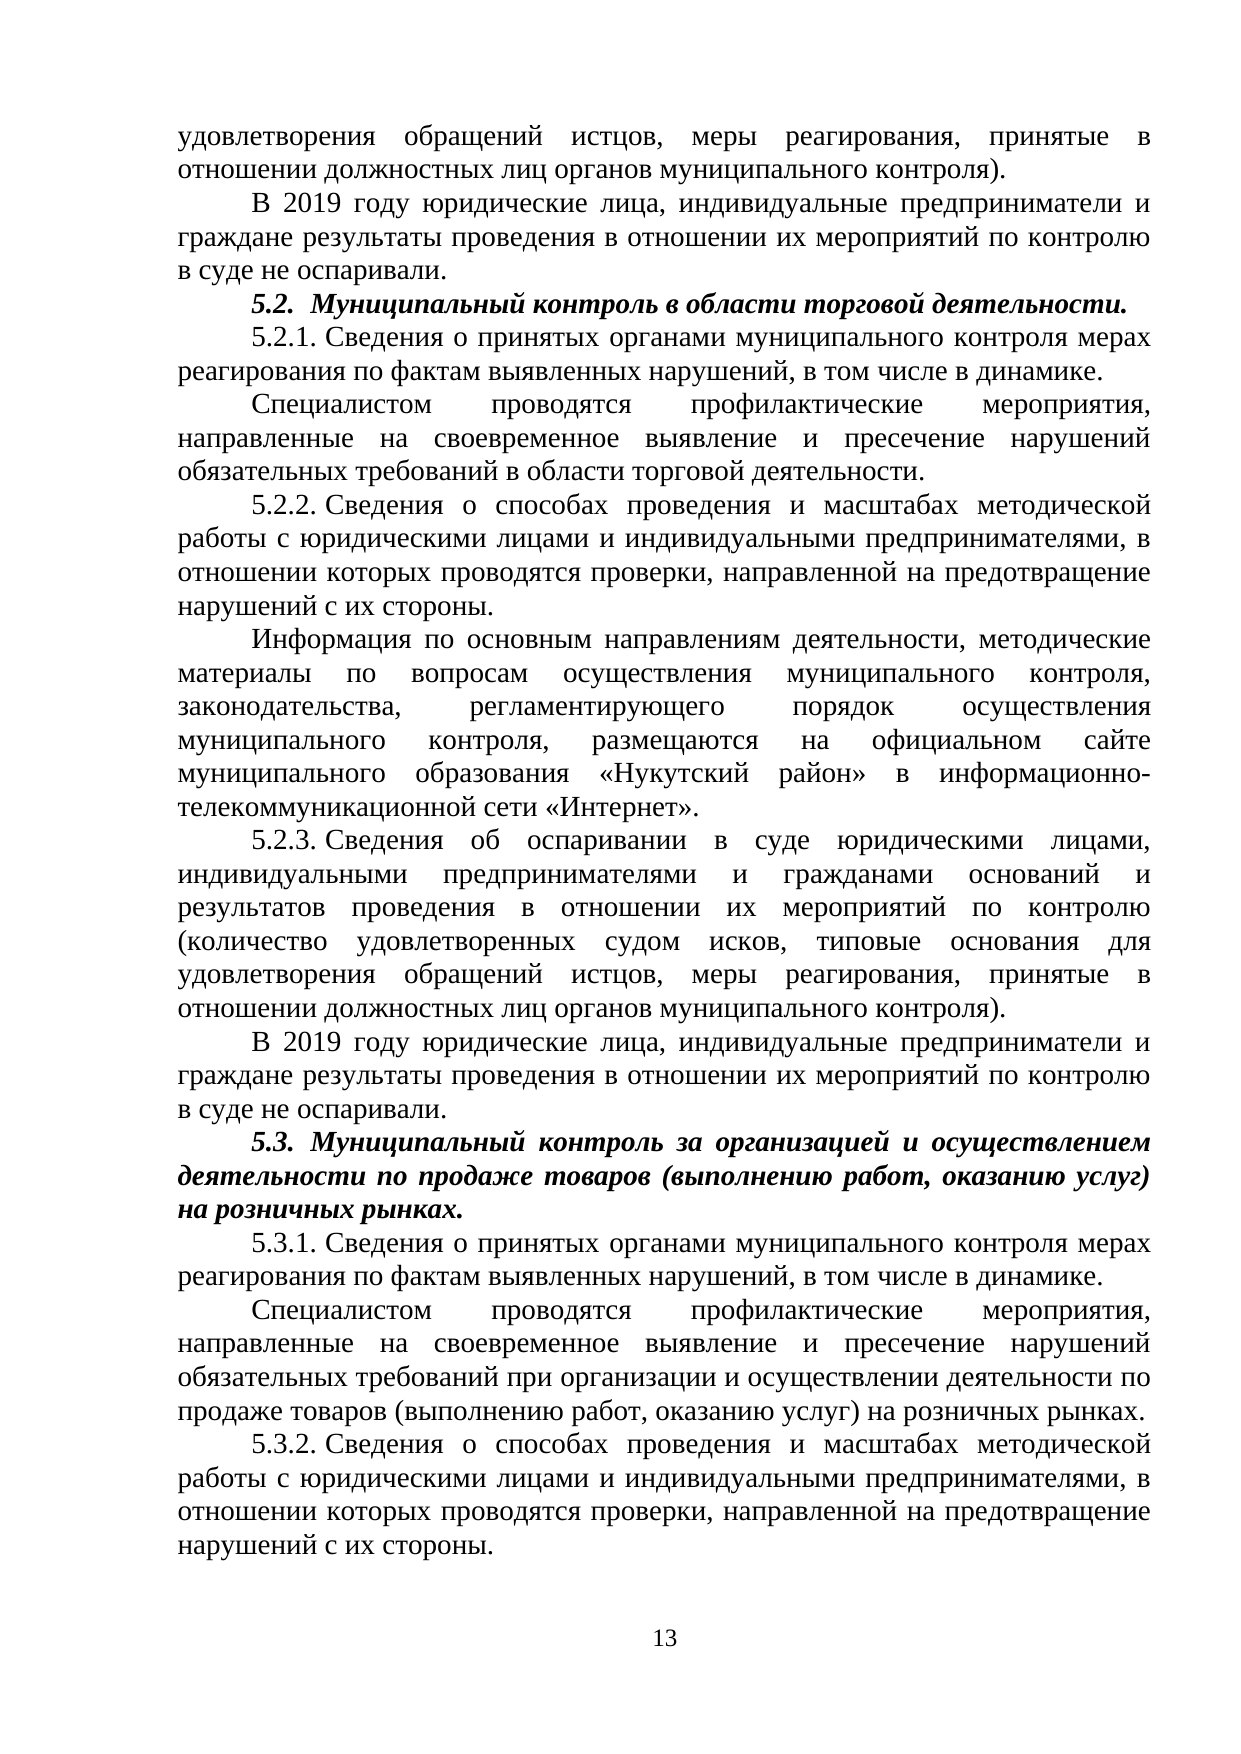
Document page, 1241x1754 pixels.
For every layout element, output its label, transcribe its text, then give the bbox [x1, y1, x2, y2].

text В 2019 году юридические лица, индивидуальные предприниматели и граждане результаты проведения в отношении их мероприятий по контролю в суде не оспаривали. [177, 185, 1152, 286]
text В 2019 году юридические лица, индивидуальные предприниматели и граждане результаты проведения в отношении их мероприятий по контролю в суде не оспаривали. [177, 1024, 1152, 1124]
list Муниципальный контроль за организацией и осуществлением деятельности по продаже товаров (выполнению работ, оказанию услуг) на розничных рынках. [177, 1124, 1152, 1225]
text Специалистом проводятся профилактические мероприятия, направленные на своевременное выявление и пресечение нарушений обязательных требований в области торговой деятельности. [177, 386, 1152, 487]
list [177, 118, 1152, 185]
text Специалистом проводятся профилактические мероприятия, направленные на своевременное выявление и пресечение нарушений обязательных требований при организации и осуществлении деятельности по продаже товаров (выполнению работ, оказанию услуг) на розничных рынках. [177, 1292, 1152, 1426]
list Муниципальный контроль в области торговой деятельности. [177, 286, 1152, 319]
list Сведения о принятых органами муниципального контроля мерах реагирования по фактам выявленных нарушений, в том числе в динамике. [177, 1225, 1152, 1292]
text Информация по основным направлениям деятельности, методические материалы по вопросам осуществления муниципального контроля, законодательства, регламентирующего порядок осуществления муниципального контроля, размещаются на официальном сайте муниципального образования «Нукутский район» в информационно-телекоммуникационной сети «Интернет». [177, 621, 1152, 822]
list Сведения о принятых органами муниципального контроля мерах реагирования по фактам выявленных нарушений, в том числе в динамике. [177, 319, 1152, 386]
